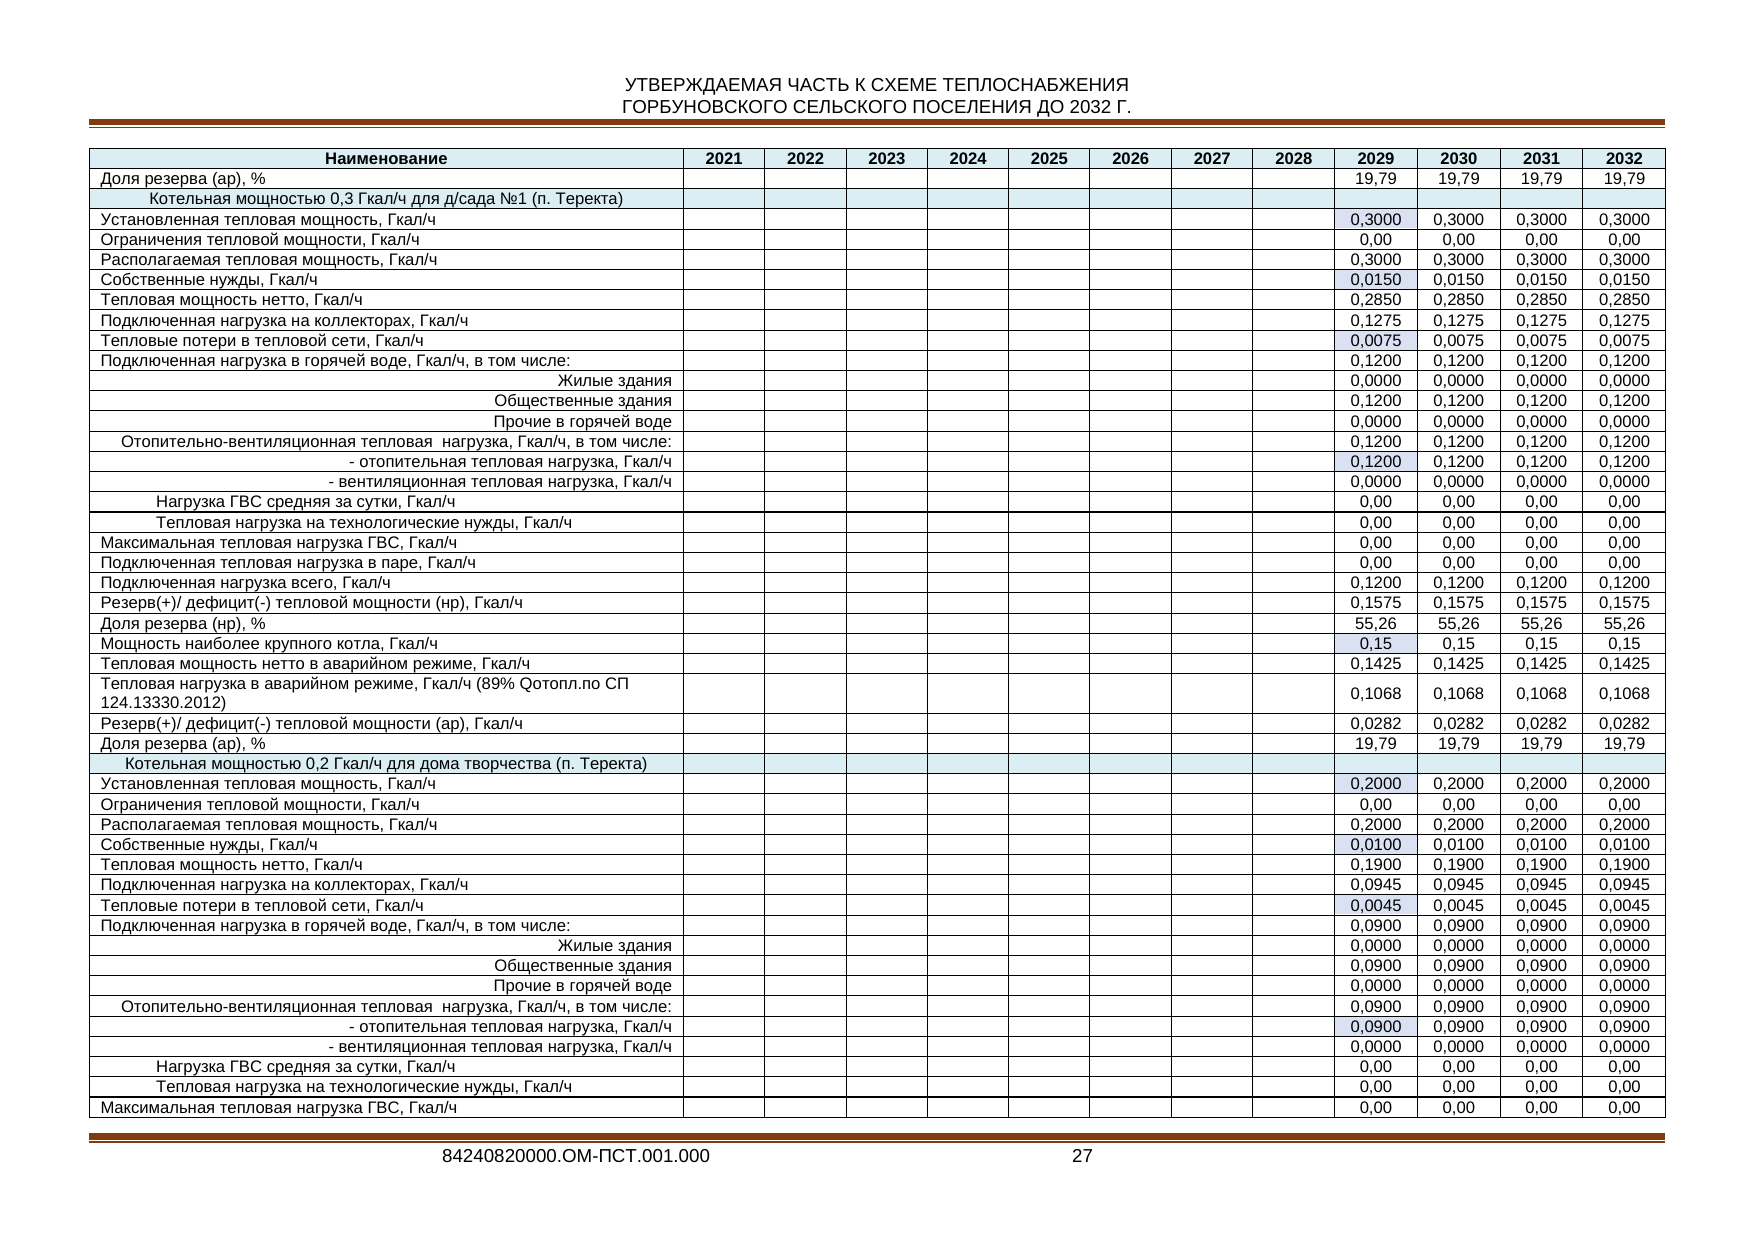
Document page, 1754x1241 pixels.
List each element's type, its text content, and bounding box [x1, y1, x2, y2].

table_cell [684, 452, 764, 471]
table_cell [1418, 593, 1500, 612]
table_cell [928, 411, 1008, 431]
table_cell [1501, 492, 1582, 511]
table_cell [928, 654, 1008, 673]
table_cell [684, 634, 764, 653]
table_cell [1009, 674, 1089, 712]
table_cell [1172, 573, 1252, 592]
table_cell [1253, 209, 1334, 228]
table_header Наименование [90, 149, 683, 168]
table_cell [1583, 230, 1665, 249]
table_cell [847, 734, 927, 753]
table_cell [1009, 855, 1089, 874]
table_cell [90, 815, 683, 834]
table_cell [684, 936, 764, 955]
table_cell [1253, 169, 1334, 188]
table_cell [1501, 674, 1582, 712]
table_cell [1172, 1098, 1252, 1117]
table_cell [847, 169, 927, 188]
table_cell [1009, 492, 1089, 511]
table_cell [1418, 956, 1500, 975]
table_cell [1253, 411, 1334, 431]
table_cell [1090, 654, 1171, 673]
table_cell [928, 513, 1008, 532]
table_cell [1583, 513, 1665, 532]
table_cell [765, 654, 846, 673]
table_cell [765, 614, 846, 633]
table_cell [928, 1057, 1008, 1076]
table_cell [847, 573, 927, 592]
table_header 2032 [1583, 149, 1665, 168]
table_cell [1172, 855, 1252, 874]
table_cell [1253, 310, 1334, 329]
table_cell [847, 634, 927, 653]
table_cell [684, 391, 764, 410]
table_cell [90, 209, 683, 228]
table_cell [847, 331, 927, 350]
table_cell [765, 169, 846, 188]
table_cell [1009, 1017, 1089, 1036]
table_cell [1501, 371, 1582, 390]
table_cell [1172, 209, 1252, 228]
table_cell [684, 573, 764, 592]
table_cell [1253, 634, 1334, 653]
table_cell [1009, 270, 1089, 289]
table_header 2023 [847, 149, 927, 168]
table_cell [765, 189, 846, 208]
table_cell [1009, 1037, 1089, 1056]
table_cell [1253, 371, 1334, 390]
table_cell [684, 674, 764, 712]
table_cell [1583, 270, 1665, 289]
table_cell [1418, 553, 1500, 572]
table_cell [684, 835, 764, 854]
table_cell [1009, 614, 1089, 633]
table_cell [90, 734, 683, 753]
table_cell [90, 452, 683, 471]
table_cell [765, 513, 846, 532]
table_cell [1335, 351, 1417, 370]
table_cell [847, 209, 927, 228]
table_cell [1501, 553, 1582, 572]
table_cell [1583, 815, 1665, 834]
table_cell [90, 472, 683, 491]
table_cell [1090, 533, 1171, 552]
table_header 2028 [1253, 149, 1334, 168]
table_header 2026 [1090, 149, 1171, 168]
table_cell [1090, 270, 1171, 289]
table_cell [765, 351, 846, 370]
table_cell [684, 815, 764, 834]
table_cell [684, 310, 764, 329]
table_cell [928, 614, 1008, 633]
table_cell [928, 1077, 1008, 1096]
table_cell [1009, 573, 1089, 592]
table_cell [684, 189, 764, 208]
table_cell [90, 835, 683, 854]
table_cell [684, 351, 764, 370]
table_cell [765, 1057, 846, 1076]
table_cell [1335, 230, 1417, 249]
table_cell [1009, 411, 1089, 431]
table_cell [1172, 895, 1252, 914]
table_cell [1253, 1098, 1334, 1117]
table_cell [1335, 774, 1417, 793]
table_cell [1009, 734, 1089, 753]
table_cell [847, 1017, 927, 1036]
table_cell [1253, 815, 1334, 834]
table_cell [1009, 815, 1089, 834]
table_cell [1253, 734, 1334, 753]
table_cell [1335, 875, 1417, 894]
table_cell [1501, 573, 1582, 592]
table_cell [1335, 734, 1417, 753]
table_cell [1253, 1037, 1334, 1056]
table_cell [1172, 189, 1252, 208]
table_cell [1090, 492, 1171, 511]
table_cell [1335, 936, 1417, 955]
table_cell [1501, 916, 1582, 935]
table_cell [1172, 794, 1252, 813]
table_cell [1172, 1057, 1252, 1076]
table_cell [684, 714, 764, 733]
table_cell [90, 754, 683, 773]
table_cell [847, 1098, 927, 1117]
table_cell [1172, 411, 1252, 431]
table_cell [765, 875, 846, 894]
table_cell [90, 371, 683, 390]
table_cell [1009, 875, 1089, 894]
table_header 2024 [928, 149, 1008, 168]
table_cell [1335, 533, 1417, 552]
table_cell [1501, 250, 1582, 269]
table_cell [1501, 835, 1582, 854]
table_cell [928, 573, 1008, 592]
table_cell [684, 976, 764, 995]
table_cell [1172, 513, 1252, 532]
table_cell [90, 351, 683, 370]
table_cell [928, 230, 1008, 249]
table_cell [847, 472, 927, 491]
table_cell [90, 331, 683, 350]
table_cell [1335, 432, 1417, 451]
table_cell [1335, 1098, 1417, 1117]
table_header 2022 [765, 149, 846, 168]
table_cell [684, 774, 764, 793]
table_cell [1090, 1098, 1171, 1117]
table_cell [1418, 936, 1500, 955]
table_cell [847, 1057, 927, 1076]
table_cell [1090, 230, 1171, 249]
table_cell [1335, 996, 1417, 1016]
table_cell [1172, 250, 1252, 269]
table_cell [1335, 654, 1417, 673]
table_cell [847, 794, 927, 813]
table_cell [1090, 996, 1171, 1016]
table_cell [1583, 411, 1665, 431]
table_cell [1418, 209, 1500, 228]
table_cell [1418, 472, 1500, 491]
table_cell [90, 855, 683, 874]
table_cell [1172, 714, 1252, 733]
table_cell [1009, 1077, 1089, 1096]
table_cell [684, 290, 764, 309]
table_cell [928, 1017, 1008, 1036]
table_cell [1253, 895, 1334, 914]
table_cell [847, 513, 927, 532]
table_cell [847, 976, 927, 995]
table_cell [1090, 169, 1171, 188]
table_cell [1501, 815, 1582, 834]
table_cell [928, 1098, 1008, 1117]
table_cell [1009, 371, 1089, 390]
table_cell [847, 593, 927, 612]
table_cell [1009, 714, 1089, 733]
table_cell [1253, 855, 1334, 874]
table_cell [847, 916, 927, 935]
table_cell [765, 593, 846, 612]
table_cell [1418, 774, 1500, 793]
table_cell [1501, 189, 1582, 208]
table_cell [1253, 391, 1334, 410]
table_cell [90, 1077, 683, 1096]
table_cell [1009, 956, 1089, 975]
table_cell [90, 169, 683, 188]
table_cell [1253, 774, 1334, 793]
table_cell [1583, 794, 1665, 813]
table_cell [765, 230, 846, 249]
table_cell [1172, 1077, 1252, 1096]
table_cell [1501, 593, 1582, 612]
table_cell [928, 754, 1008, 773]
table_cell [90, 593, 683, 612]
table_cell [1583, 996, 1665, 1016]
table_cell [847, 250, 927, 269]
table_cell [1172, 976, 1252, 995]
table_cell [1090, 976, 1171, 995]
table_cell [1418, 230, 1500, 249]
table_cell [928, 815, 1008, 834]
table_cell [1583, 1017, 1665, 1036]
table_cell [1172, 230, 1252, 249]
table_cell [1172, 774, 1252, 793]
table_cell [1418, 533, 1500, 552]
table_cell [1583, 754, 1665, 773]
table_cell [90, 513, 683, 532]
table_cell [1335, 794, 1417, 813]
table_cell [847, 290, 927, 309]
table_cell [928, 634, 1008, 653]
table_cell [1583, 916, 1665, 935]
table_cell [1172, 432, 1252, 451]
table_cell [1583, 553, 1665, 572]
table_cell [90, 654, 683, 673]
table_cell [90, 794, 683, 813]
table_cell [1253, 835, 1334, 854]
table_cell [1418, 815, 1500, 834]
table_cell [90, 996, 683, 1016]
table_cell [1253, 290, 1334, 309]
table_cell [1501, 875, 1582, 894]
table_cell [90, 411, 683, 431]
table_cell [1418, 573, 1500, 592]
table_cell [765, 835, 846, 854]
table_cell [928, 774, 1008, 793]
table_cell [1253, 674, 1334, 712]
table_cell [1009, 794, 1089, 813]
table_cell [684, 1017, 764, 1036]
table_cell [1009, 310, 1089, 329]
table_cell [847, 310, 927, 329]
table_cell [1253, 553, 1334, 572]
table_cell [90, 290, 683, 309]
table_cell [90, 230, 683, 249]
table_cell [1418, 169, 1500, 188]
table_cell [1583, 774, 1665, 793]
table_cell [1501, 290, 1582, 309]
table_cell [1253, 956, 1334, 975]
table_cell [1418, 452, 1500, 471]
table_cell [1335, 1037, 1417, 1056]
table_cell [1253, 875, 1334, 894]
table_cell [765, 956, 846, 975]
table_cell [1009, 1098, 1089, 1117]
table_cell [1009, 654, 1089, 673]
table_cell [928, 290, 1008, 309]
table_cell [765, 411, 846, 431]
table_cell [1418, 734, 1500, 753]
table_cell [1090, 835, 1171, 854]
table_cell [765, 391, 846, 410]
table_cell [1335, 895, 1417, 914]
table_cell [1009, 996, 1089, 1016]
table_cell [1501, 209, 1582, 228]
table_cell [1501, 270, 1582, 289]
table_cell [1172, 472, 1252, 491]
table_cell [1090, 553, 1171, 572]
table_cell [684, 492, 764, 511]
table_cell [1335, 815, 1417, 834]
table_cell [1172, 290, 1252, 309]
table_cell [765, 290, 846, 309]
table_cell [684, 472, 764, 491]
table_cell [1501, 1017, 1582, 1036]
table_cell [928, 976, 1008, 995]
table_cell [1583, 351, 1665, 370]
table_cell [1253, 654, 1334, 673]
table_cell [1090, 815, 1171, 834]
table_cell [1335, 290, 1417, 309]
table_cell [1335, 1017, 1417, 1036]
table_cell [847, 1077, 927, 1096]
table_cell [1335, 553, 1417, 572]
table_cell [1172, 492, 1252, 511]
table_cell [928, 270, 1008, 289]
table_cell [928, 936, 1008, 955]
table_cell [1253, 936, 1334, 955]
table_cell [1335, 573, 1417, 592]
table_header 2031 [1501, 149, 1582, 168]
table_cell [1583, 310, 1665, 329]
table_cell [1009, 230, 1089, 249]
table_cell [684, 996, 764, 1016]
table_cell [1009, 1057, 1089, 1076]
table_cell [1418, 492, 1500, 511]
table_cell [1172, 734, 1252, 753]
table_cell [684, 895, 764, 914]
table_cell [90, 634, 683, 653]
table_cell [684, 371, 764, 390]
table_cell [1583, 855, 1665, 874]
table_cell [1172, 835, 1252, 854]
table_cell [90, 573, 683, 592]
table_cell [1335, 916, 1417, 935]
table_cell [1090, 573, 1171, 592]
table_header 2029 [1335, 149, 1417, 168]
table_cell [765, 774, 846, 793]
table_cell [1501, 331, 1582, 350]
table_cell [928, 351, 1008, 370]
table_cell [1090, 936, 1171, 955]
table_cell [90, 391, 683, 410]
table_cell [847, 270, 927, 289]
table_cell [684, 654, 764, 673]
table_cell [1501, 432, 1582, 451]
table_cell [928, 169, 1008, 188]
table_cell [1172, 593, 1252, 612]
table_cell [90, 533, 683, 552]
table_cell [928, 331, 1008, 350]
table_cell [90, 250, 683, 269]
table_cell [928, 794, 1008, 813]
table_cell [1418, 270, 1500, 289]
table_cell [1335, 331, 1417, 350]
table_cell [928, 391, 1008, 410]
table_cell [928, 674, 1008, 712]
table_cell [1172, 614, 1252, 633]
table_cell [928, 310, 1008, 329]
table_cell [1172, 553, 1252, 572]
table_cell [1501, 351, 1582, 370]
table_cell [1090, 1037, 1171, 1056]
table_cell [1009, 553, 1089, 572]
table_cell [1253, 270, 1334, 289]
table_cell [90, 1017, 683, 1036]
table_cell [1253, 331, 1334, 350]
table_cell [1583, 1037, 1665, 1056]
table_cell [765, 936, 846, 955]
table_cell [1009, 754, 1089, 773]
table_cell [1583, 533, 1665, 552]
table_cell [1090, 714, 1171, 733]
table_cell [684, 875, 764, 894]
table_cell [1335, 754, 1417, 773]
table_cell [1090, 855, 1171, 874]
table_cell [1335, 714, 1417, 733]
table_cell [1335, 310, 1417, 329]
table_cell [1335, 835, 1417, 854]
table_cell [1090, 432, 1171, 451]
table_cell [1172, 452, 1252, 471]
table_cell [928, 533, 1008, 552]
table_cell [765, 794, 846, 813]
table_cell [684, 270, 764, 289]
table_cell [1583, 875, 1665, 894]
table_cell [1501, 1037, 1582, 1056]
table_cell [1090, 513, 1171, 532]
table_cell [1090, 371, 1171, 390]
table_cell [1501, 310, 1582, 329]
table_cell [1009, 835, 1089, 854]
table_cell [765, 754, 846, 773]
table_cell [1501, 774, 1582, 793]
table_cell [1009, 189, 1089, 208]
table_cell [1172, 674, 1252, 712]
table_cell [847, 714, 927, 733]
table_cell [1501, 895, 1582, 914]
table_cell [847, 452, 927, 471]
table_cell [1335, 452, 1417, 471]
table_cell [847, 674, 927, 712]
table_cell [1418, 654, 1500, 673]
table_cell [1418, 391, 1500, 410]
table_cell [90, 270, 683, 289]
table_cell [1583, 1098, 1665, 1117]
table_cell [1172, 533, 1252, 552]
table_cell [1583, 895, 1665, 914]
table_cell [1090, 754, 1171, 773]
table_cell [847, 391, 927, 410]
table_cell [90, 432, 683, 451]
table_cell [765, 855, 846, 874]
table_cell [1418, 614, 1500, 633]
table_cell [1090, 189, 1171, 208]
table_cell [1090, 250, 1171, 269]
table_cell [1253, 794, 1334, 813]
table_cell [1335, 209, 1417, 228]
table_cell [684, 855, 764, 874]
table_header 2030 [1418, 149, 1500, 168]
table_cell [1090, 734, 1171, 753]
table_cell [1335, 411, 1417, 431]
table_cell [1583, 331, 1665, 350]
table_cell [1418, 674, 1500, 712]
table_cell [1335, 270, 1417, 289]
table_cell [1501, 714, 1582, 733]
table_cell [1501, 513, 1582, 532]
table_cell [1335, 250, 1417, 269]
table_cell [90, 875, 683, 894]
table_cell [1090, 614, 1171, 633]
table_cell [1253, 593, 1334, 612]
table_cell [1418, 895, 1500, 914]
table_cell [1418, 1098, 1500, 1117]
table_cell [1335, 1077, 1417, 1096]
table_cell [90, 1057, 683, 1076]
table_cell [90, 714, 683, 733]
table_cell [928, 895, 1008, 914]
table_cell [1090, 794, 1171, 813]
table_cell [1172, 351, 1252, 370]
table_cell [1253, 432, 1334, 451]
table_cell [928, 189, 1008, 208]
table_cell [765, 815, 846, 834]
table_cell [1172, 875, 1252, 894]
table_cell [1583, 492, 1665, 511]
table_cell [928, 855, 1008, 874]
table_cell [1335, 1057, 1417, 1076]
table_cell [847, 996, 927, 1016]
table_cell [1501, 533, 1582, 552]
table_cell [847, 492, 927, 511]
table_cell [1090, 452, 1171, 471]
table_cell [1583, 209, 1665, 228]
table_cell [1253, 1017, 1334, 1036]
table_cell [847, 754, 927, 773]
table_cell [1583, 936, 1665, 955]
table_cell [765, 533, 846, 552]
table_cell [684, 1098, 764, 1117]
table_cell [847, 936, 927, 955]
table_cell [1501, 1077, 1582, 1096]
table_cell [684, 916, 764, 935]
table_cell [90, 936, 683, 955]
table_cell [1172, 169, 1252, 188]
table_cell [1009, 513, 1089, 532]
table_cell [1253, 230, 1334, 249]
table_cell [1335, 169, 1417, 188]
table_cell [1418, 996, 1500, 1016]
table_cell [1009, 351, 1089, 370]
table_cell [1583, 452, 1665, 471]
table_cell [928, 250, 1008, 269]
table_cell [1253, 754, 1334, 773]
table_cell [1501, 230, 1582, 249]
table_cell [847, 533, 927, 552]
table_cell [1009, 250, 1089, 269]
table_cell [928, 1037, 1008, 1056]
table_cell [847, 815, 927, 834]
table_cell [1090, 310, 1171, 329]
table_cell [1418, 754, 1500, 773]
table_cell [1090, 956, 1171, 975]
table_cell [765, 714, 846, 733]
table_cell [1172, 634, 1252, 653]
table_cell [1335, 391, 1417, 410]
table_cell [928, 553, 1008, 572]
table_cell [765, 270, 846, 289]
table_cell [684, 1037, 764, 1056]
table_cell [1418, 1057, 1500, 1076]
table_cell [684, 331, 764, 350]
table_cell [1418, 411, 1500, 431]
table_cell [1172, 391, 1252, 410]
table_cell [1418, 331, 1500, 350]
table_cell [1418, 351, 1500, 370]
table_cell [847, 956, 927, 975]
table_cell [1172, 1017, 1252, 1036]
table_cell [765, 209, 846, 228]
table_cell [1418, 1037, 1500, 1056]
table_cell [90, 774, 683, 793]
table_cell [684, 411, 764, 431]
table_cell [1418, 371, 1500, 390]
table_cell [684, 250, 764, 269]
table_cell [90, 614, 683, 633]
table_header 2027 [1172, 149, 1252, 168]
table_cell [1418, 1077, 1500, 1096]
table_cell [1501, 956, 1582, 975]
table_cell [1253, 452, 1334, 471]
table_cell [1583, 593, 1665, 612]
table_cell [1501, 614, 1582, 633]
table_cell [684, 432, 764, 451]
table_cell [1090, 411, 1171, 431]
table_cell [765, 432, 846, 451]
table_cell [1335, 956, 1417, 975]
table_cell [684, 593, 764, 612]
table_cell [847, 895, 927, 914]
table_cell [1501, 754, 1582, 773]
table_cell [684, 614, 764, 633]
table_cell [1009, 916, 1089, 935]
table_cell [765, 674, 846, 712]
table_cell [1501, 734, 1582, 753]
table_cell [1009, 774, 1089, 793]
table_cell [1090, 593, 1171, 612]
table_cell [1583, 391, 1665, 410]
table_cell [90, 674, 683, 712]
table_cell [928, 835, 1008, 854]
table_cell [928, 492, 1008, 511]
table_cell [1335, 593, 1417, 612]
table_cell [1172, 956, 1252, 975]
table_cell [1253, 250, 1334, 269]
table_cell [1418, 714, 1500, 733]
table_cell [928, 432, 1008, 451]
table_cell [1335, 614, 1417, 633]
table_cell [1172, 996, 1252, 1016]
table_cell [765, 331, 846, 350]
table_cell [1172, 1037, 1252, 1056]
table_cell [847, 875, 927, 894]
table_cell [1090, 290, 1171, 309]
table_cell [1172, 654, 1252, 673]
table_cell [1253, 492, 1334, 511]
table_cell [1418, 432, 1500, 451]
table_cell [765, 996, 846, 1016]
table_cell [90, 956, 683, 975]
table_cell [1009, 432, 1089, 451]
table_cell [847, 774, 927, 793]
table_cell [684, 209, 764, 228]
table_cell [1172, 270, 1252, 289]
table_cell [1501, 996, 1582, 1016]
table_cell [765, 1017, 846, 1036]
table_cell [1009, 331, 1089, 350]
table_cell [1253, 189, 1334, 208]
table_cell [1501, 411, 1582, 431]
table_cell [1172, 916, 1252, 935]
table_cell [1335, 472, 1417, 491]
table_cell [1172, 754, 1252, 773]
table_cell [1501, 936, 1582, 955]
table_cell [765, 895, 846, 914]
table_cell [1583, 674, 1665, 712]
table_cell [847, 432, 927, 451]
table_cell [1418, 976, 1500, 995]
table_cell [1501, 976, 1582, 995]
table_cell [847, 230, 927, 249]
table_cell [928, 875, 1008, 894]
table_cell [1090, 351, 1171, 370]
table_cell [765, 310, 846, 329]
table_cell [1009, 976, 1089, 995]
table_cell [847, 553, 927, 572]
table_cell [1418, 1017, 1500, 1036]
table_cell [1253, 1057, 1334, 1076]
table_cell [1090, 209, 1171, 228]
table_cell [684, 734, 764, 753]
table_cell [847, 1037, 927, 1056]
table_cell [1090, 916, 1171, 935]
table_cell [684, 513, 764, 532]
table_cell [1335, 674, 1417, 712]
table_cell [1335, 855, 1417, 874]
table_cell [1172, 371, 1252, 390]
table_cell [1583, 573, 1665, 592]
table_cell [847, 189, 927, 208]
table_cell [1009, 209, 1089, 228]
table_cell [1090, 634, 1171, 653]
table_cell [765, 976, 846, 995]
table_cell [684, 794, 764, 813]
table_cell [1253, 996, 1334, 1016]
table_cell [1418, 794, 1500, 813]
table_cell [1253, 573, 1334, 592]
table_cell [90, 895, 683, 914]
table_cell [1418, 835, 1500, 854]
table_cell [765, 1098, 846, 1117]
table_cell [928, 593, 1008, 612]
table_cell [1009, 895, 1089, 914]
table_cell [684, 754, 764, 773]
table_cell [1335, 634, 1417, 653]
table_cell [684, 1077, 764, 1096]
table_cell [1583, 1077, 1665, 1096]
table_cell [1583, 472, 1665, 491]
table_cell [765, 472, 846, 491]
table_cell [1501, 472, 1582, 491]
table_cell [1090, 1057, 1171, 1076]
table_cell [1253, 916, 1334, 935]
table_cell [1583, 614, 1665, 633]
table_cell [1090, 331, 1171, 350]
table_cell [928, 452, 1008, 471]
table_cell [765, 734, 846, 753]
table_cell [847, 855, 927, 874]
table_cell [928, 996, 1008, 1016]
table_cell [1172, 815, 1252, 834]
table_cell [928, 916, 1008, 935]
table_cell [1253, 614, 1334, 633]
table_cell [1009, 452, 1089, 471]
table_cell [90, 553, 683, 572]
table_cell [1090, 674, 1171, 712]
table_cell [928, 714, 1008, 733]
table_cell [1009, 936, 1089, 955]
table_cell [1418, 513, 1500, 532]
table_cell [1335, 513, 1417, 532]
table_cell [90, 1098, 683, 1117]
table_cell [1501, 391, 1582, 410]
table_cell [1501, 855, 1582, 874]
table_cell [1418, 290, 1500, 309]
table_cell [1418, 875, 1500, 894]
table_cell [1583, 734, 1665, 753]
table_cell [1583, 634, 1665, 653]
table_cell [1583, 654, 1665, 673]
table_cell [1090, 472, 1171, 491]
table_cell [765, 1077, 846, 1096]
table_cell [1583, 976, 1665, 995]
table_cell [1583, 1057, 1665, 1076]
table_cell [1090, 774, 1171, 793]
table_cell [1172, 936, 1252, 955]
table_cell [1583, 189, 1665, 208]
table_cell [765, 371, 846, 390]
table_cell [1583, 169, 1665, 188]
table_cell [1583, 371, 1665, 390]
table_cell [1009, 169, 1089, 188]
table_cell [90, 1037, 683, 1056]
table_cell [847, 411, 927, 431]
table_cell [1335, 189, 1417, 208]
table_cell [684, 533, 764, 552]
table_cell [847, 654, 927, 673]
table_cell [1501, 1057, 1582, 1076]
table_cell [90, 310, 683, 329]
table_header 2021 [684, 149, 764, 168]
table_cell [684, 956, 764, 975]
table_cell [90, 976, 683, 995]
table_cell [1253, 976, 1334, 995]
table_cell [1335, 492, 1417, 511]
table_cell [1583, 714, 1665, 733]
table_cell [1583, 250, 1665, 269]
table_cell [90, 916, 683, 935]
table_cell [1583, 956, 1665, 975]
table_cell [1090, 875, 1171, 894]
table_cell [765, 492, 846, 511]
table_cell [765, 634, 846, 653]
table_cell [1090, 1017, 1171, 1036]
table_header 2025 [1009, 149, 1089, 168]
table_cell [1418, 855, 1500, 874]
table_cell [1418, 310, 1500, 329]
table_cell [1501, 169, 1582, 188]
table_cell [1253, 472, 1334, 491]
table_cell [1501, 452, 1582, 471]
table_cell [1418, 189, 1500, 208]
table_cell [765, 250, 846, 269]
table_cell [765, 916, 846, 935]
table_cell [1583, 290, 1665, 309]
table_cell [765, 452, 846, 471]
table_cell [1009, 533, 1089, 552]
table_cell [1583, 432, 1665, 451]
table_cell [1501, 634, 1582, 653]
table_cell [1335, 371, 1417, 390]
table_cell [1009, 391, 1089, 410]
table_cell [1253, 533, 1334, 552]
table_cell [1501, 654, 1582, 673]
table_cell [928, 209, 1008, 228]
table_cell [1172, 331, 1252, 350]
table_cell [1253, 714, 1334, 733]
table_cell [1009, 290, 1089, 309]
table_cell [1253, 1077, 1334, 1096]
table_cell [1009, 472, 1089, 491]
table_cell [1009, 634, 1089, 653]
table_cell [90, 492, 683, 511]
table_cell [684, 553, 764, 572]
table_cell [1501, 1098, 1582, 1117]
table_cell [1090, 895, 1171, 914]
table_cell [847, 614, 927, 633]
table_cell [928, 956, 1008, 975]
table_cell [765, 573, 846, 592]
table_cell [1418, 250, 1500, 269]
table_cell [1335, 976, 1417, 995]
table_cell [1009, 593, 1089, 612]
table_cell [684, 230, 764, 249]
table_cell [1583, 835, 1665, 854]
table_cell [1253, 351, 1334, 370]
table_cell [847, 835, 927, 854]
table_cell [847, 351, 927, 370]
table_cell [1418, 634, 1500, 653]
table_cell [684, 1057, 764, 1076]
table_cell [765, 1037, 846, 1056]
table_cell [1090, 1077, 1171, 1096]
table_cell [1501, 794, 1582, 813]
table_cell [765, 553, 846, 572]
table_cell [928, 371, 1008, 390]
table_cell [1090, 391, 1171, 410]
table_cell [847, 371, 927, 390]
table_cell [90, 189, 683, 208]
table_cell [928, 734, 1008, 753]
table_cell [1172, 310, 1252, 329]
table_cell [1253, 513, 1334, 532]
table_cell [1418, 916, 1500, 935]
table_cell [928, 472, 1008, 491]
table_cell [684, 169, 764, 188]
